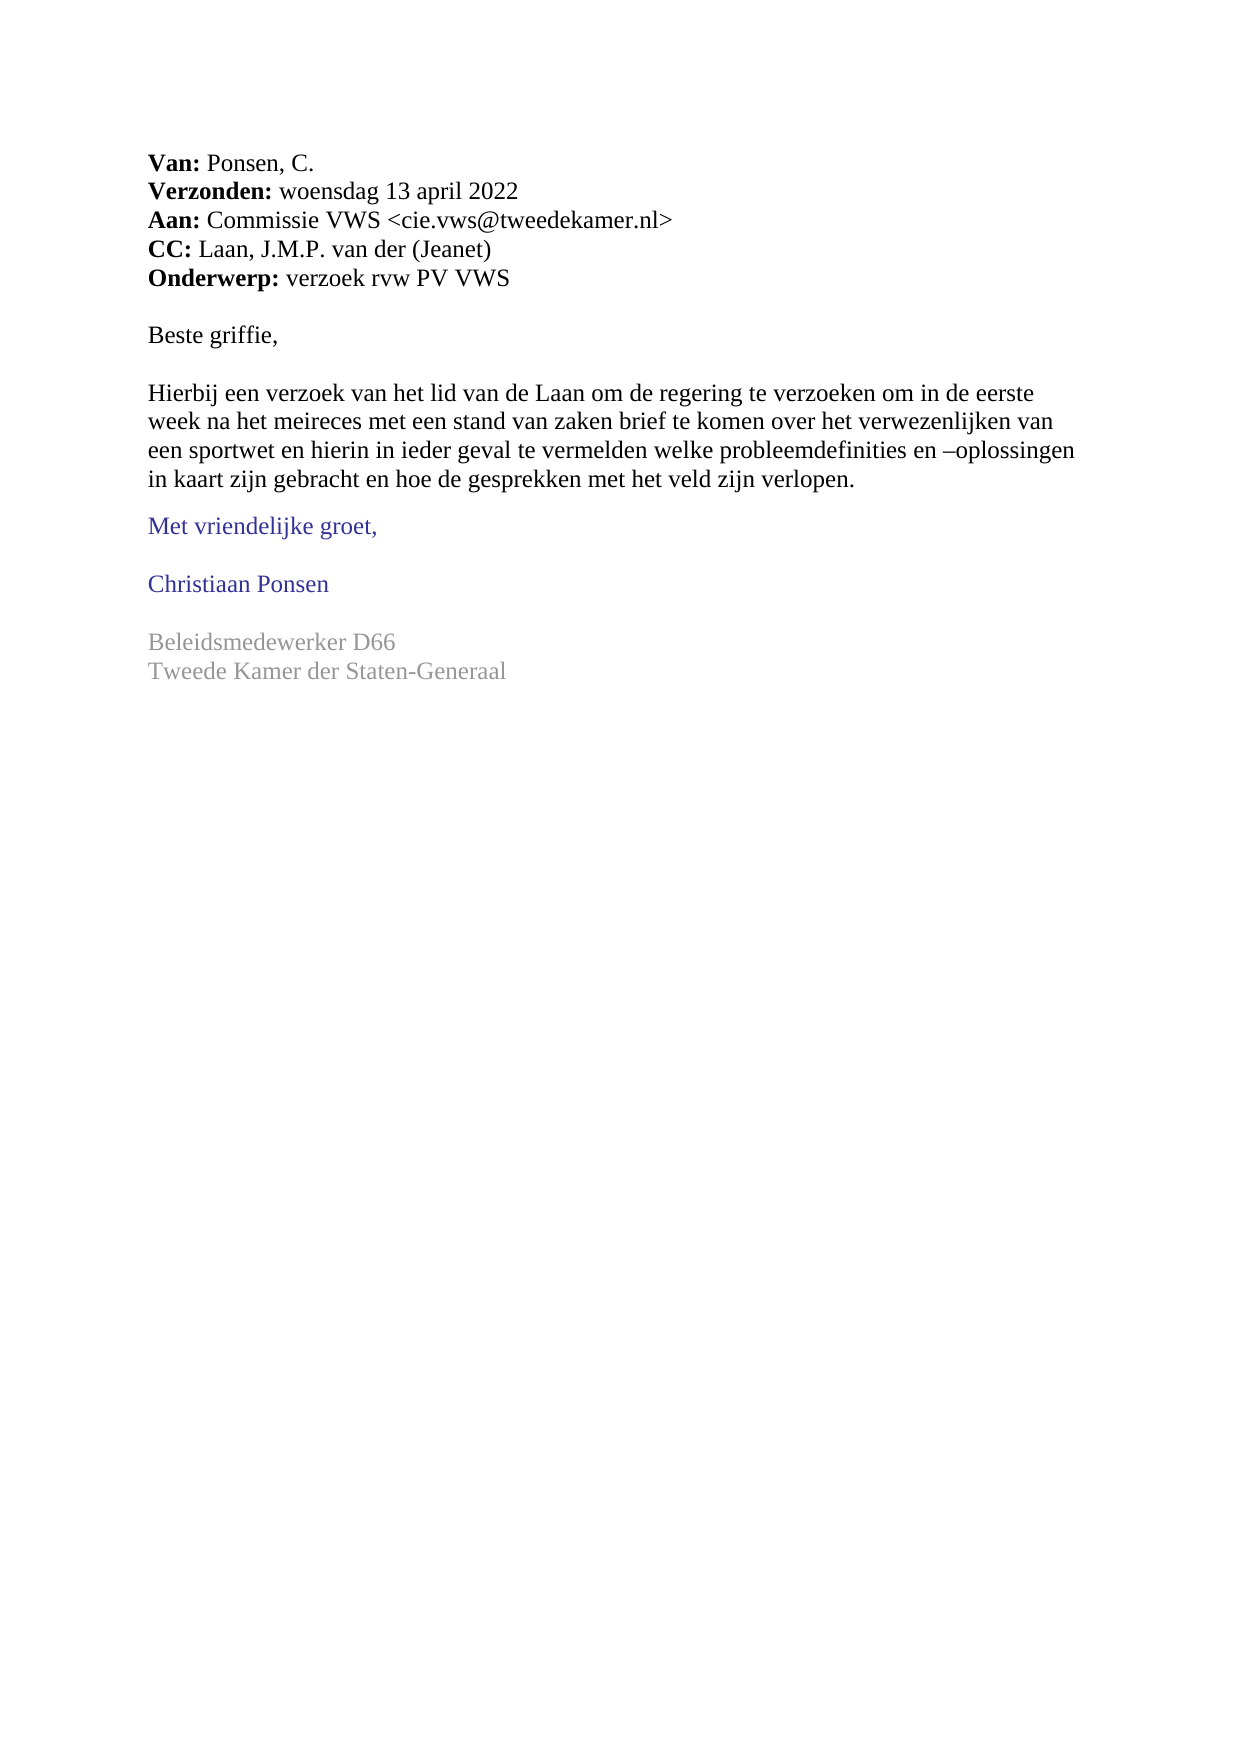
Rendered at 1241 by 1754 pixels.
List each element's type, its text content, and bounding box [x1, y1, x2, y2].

text Met vriendelijke groet, [148, 511, 1093, 540]
text Van: Ponsen, C. [148, 148, 1093, 176]
text Christiaan Ponsen [148, 569, 1093, 598]
text Verzonden: woensdag 13 april 2022 [148, 176, 1093, 205]
text Aan: Commissie VWS <cie.vws@tweedekamer.nl> CC: Laan, J.M.P. van der (Jeanet) [148, 205, 1093, 263]
text Beste griffie, Hierbij een verzoek van het lid van de Laan om de regering te verzoeken om in de eerste week na het meireces met een stand van zaken brief te komen over het verwezenlijken van een sportwet en hierin in ieder geval te vermelden welke probleemdefinities en –oplossingen in kaart zijn gebracht en hoe de gesprekken met het veld zijn verlopen. [148, 320, 1093, 493]
text Beleidsmedewerker D66 Tweede Kamer der Staten-Generaal [148, 627, 1093, 685]
text Onderwerp: verzoek rvw PV VWS [148, 263, 1093, 291]
